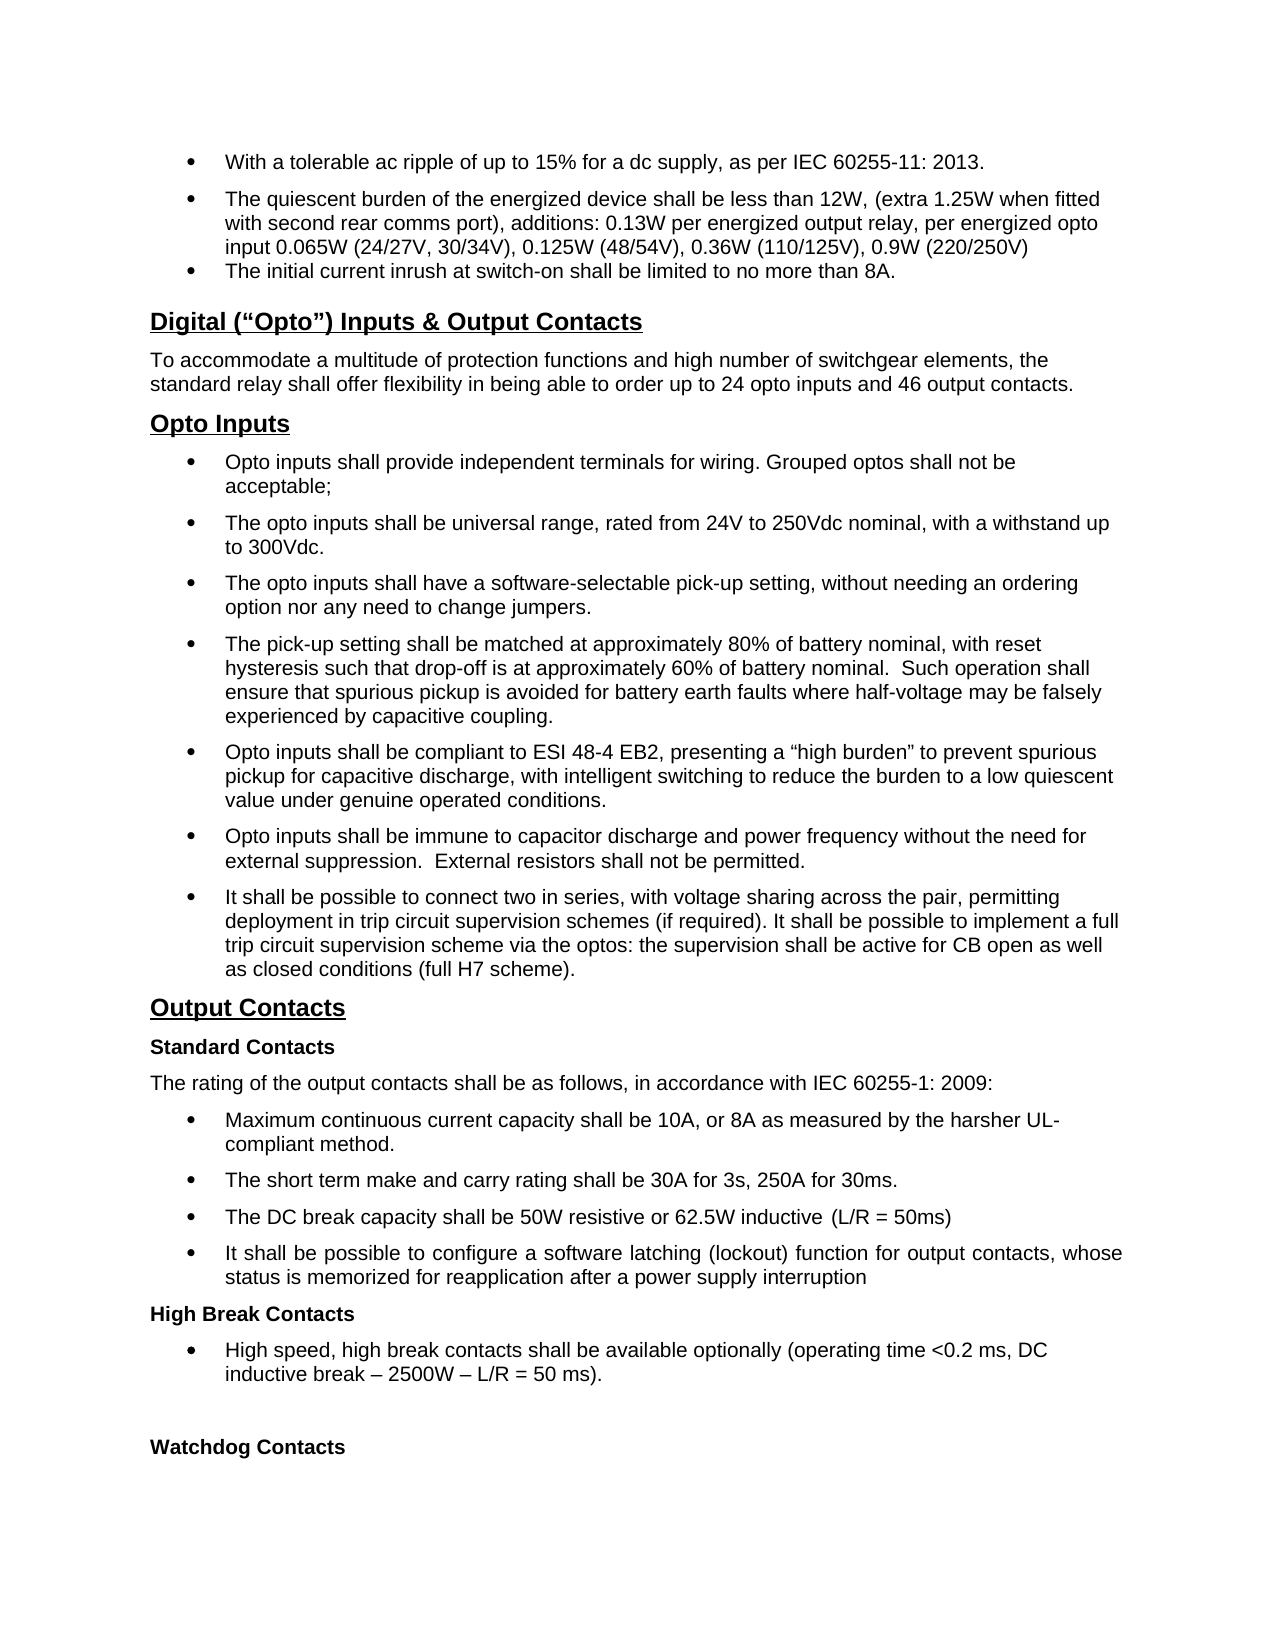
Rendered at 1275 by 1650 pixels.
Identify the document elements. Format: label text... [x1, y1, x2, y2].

list Opto inputs shall be immune to capacitor discharge and power frequency without the need for external suppression. External resistors shall not be permitted. [187, 824, 1125, 872]
list The quiescent burden of the energized device shall be less than 12W, (extra 1.25W when fitted with second rear comms port), additions: 0.13W per energized output relay, per energized opto input 0.065W (24/27V, 30/34V), 0.125W (48/54V), 0.36W (110/125V), 0.9W (220/250V) [187, 187, 1125, 258]
list It shall be possible to connect two in series, with voltage sharing across the pair, permitting deployment in trip circuit supervision schemes (if required). It shall be possible to implement a full trip circuit supervision scheme via the optos: the supervision shall be active for CB open as well as closed conditions (full H7 scheme). [187, 885, 1125, 981]
list Maximum continuous current capacity shall be 10A, or 8A as measured by the harsher UL-compliant method. [187, 1107, 1125, 1156]
list It shall be possible to configure a software latching (lockout) function for output contacts, whose status is memorized for reapplication after a power supply interruption [187, 1241, 1125, 1289]
list Opto inputs shall be compliant to ESI 48-4 EB2, presenting a “high burden” to prevent spurious pickup for capacitive discharge, with intelligent switching to reduce the burden to a low quiescent value under genuine operated conditions. [187, 740, 1125, 812]
list The opto inputs shall be universal range, rated from 24V to 250Vdc nominal, with a withstand up to 300Vdc. [187, 510, 1125, 558]
list High speed, high break contacts shall be available optionally (operating time <0.2 ms, DC inductive break – 2500W – L/R = 50 ms). [187, 1338, 1125, 1386]
list With a tolerable ac ripple of up to 15% for a dc supply, as per IEC 60255-11: 2013. [187, 150, 1125, 174]
text Opto Inputs [150, 409, 1125, 437]
list The opto inputs shall have a software-selectable pick-up setting, without needing an ordering option nor any need to change jumpers. [187, 571, 1125, 619]
list The pick-up setting shall be matched at approximately 80% of battery nominal, with reset hysteresis such that drop-off is at approximately 60% of battery nominal. Such operation shall ensure that spurious pickup is avoided for battery earth faults where half-voltage may be falsely experienced by capacitive coupling. [187, 631, 1125, 727]
text Output Contacts [150, 993, 1125, 1022]
text To accommodate a multitude of protection functions and high number of switchgear elements, the standard relay shall offer flexibility in being able to order up to 24 opto inputs and 46 output contacts. [150, 348, 1125, 396]
text High Break Contacts [150, 1302, 1125, 1326]
list Opto inputs shall provide independent terminals for wiring. Grouped optos shall not be acceptable; [187, 450, 1125, 498]
text The rating of the output contacts shall be as follows, in accordance with IEC 60255-1: 2009: [150, 1071, 1125, 1095]
list The DC break capacity shall be 50W resistive or 62.5W inductive (L/R = 50ms) [187, 1204, 1125, 1229]
list The short term make and carry rating shall be 30A for 3s, 250A for 30ms. [187, 1168, 1125, 1192]
text Watchdog Contacts [150, 1435, 1125, 1459]
text Standard Contacts [150, 1034, 1125, 1058]
list The initial current inrush at switch-on shall be limited to no more than 8A. [187, 258, 1125, 283]
text Digital (“Opto”) Inputs & Output Contacts [150, 307, 1125, 336]
